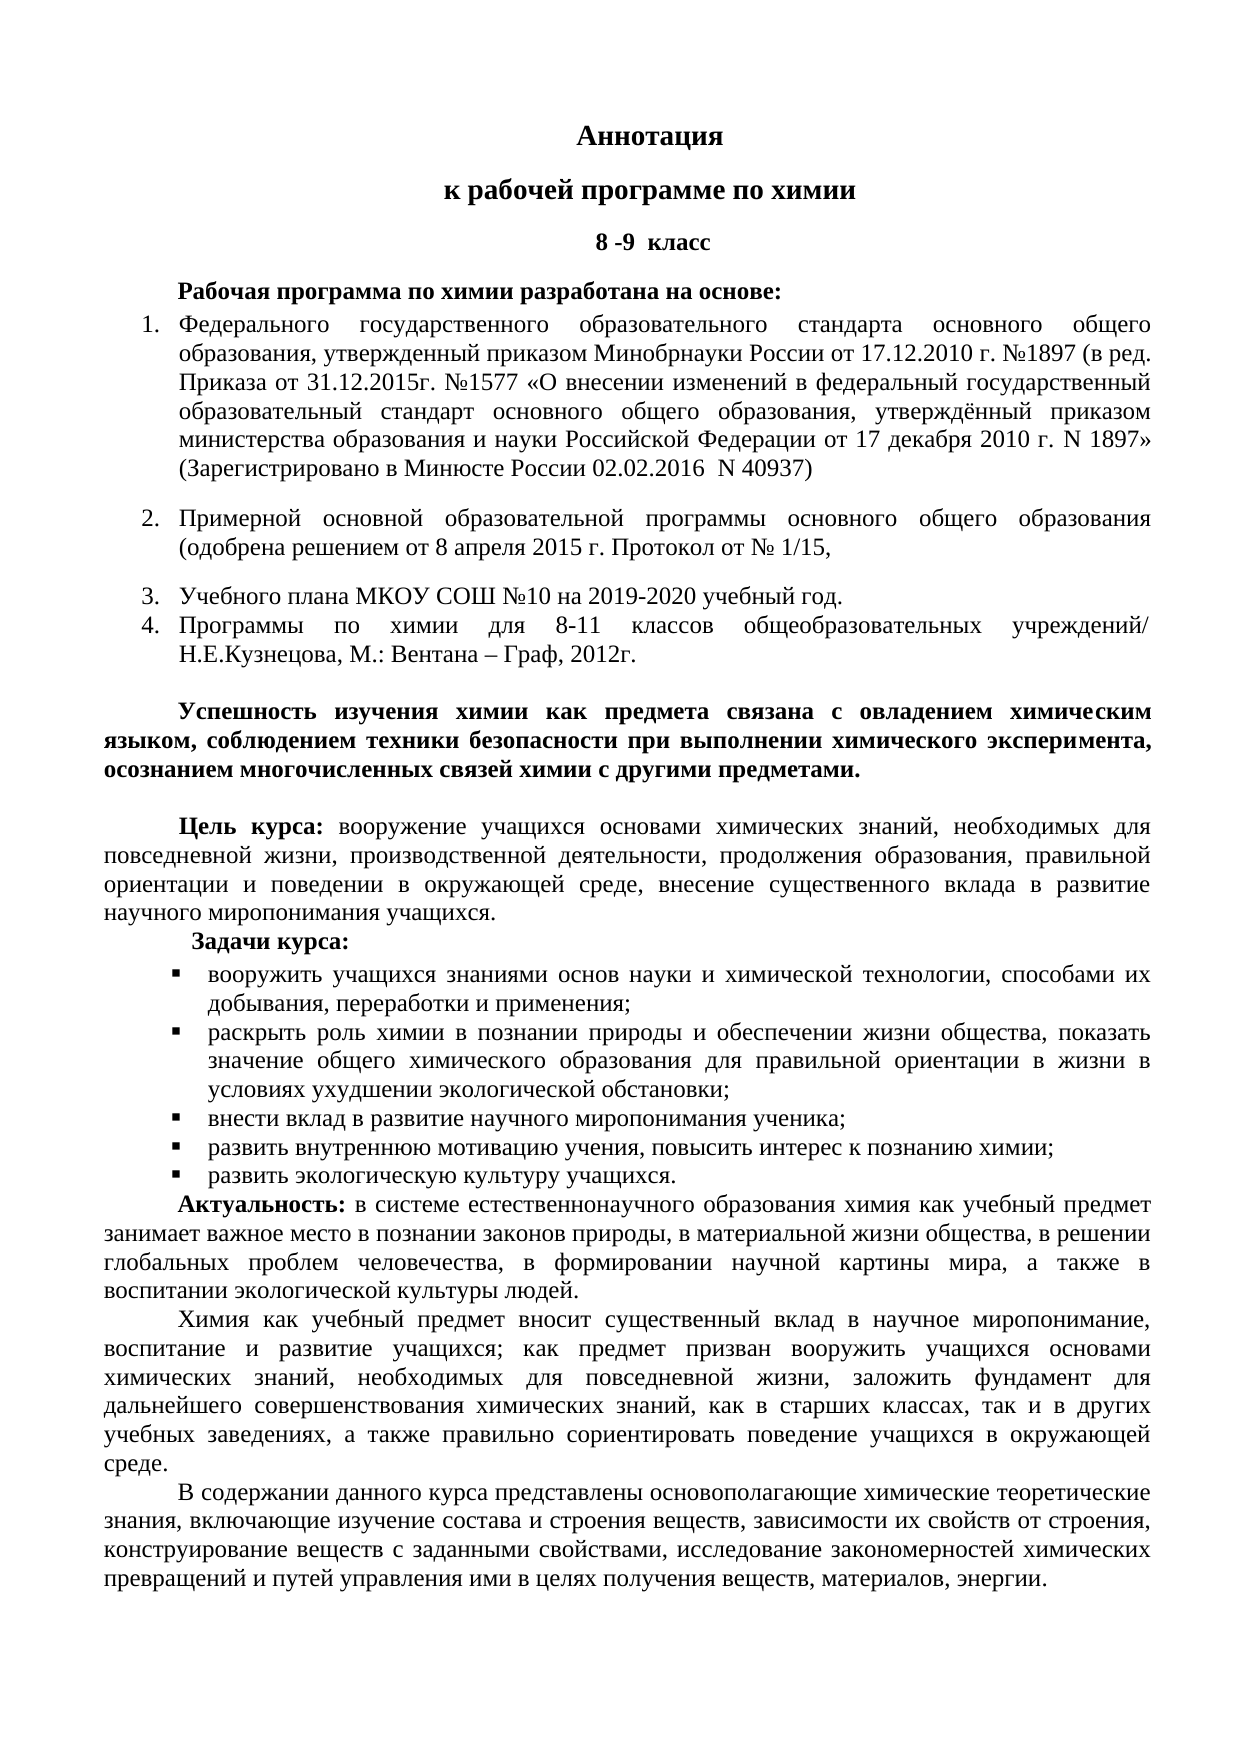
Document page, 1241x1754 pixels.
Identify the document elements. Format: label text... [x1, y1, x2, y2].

list Программы по химии для 8-11 классов общеобразовательных учреждений/ Н.Е.Кузнецова, М.: Вентана – Граф, 2012г. [141, 610, 1149, 667]
list развить внутреннюю мотивацию учения, повысить интерес к познанию химии; [170, 1132, 1152, 1160]
list развить экологическую культуру учащихся. [170, 1160, 1152, 1189]
text Актуальность: в системе естественнонаучного образования химия как учебный предмет занимает важное место в познании законов природы, в материальной жизни общества, в решении глобальных проблем человечества, в формировании научной картины мира, а также в воспитании экологической культуры людей. [103, 1189, 1152, 1304]
list раскрыть роль химии в познании природы и обеспечении жизни общества, показать значение общего химического образования для правильной ориентации в жизни в условиях ухудшении экологической обстановки; [170, 1017, 1152, 1103]
text Аннотация [148, 118, 1152, 152]
text Химия как учебный предмет вносит существенный вклад в научное миропонимание, воспитание и развитие учащихся; как предмет призван вооружить учащихся основами химических знаний, необходимых для повседневной жизни, заложить фундамент для дальнейшего совершенствования химических знаний, как в старших классах, так и в других учебных заведениях, а также правильно сориентировать поведение учащихся в окружающей среде. [103, 1304, 1152, 1477]
subtitle Цель курса: вооружение учащихся основами химических знаний, необходимых для повседневной жизни, производственной деятельности, продолжения образования, правильной ориентации и поведении в окружающей среде, внесение существенного вклада в развитие научного миропонимания учащихся. [103, 811, 1152, 926]
text 8 -9 класс [148, 227, 1152, 256]
list Учебного плана МКОУ СОШ №10 на 2019-2020 учебный год. [141, 581, 1152, 610]
text к рабочей программе по химии [148, 172, 1152, 206]
list Федерального государственного образовательного стандарта основного общего образования, утвержденный приказом Минобрнауки России от 17.12.2010 г. №1897 (в ред. Приказа от 31.12.2015г. №1577 «О внесении изменений в федеральный государственный образовательный стандарт основного общего образования, утверждённый приказом министерства образования и науки Российской Федерации от 17 декабря 2010 г. N 1897» (Зарегистрировано в Минюсте России 02.02.2016 N 40937) [141, 309, 1152, 482]
list вооружить учащихся знаниями основ науки и химической технологии, способами их добывания, переработки и применения; [170, 959, 1152, 1017]
text Рабочая программа по химии разработана на основе: [103, 276, 1152, 305]
text В содержании данного курса представлены основополагающие химические теоретические знания, включающие изучение состава и строения веществ, зависимости их свойств от строения, конструирование веществ с заданными свойствами, исследование закономерностей химических превращений и путей управления ими в целях получения веществ, материалов, энергии. [103, 1477, 1152, 1592]
list Примерной основной образовательной программы основного общего образования (одобрена решением от 8 апреля 2015 г. Протокол от № 1/15, [141, 503, 1152, 560]
list внести вклад в развитие научного миропонимания ученика; [170, 1103, 1152, 1132]
text Успешность изучения химии как предмета связана с овладением химическим языком, соблюдением техники безопасности при выполнении химического эксперимента, осознанием многочисленных связей химии с другими предметами. [103, 696, 1152, 782]
text Задачи курса: [104, 926, 1152, 955]
